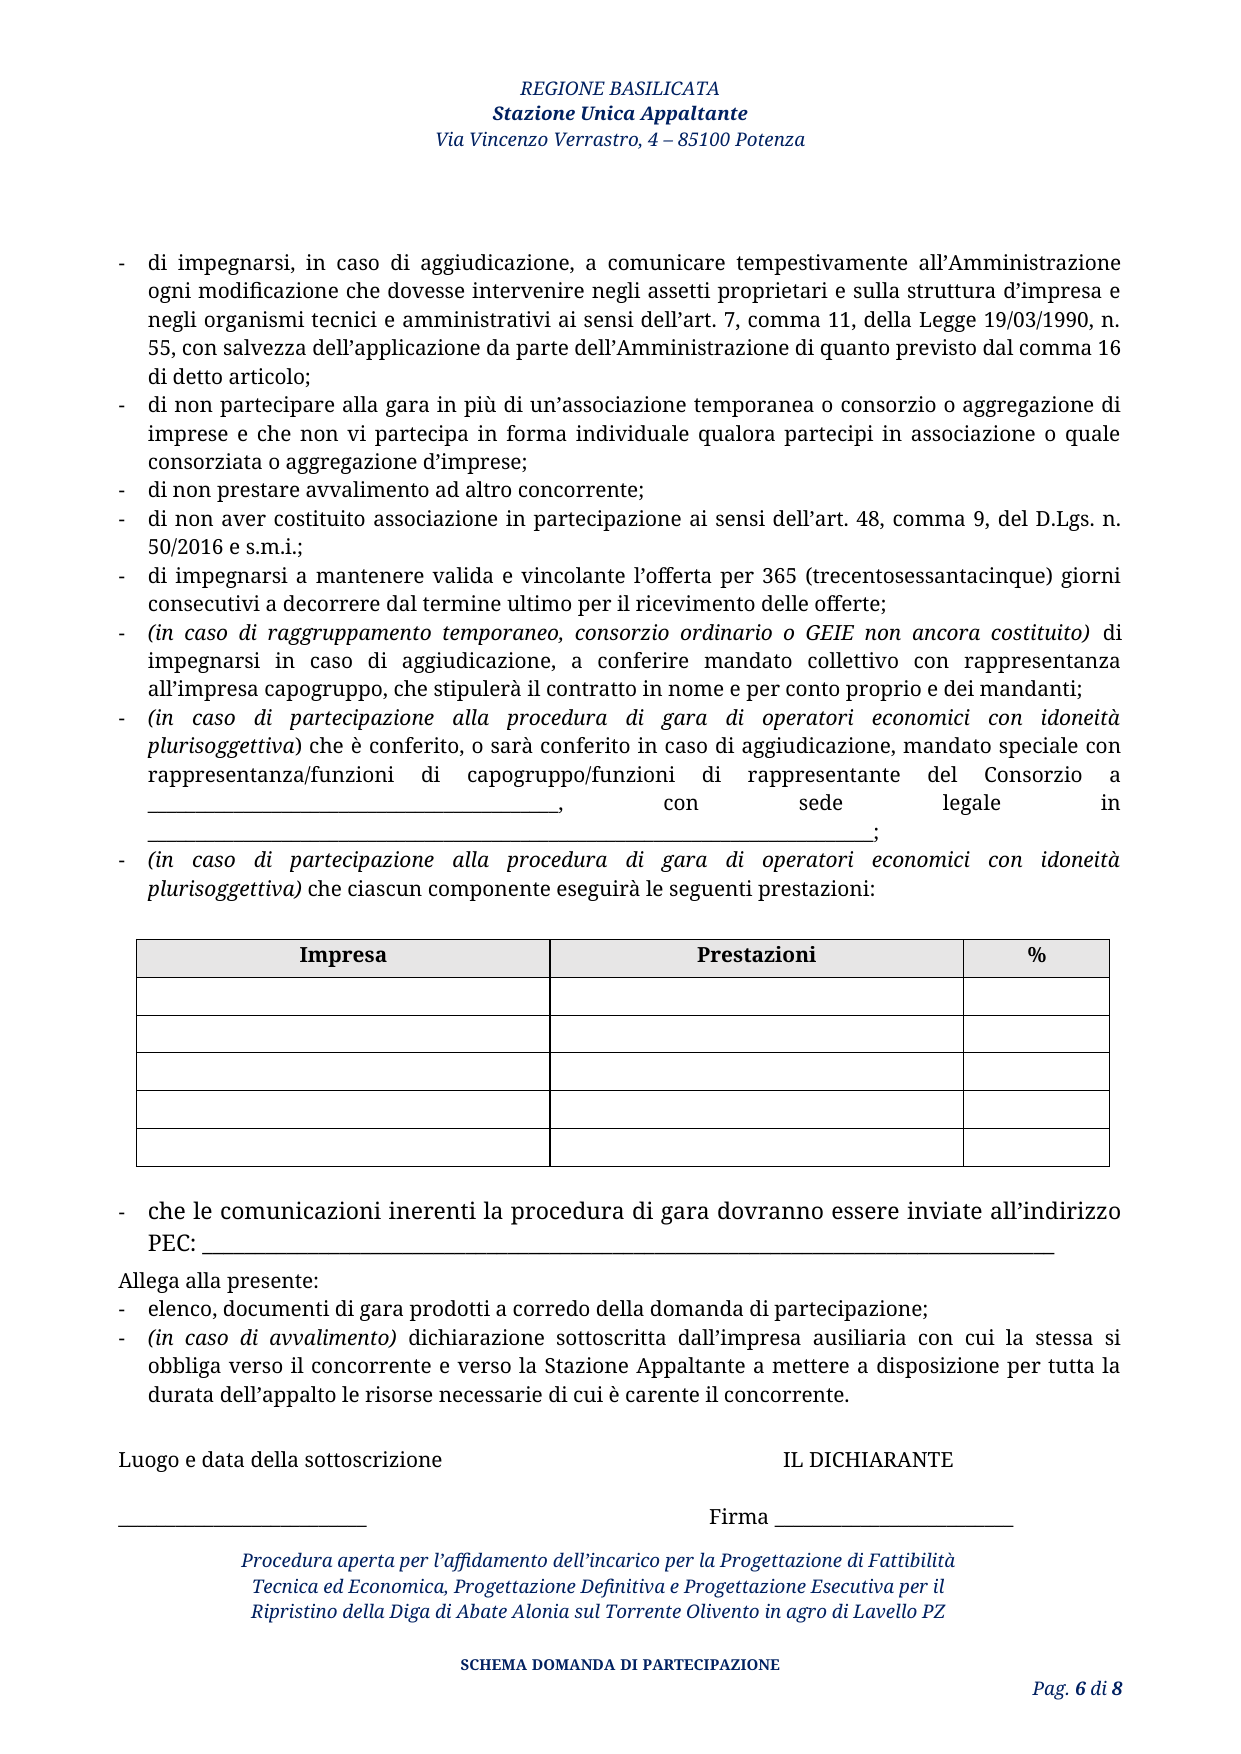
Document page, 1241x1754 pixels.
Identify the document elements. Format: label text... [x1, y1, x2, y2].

list elenco, documenti di gara prodotti a corredo della domanda di partecipazione; [118, 1294, 1122, 1323]
table_cell [551, 1016, 963, 1052]
text Luogo e data della sottoscrizione IL DICHIARANTE [118, 1445, 1122, 1473]
list (in caso di partecipazione alla procedura di gara di operatori economici con idoneità plurisoggettiva) che è conferito, o sarà conferito in caso di aggiudicazione, mandato speciale con rappresentanza/funzioni di capogruppo/funzioni di rappresentante del Consorzio a ___________________________________________, con sede legale in ____________________________________________________________________________; [118, 703, 1122, 845]
table_cell [964, 1053, 1109, 1090]
list di non aver costituito associazione in partecipazione ai sensi dell’art. 48, comma 9, del D.Lgs. n. 50/2016 e s.m.i.; [118, 504, 1122, 561]
list di impegnarsi, in caso di aggiudicazione, a comunicare tempestivamente all’Amministrazione ogni modificazione che dovesse intervenire negli assetti proprietari e sulla struttura d’impresa e negli organismi tecnici e amministrativi ai sensi dell’art. 7, comma 11, della Legge 19/03/1990, n. 55, con salvezza dell’applicazione da parte dell’Amministrazione di quanto previsto dal comma 16 di detto articolo; [118, 248, 1122, 390]
text __________________________ Firma _________________________ [118, 1502, 1122, 1530]
list di non partecipare alla gara in più di un’associazione temporanea o consorzio o aggregazione di imprese e che non vi partecipa in forma individuale qualora partecipi in associazione o quale consorziata o aggregazione d’imprese; [118, 390, 1122, 476]
table_cell [137, 1091, 549, 1128]
text Allega alla presente: [118, 1266, 1122, 1294]
table_cell [964, 1016, 1109, 1052]
table_header % [964, 940, 1109, 977]
table_cell [964, 978, 1109, 1014]
list di impegnarsi a mantenere valida e vincolante l’offerta per 365 (trecentosessantacinque) giorni consecutivi a decorrere dal termine ultimo per il ricevimento delle offerte; [118, 561, 1122, 618]
table_cell [551, 1053, 963, 1090]
list di non prestare avvalimento ad altro concorrente; [118, 476, 1122, 504]
table_cell [137, 1053, 549, 1090]
list (in caso di raggruppamento temporaneo, consorzio ordinario o GEIE non ancora costituito) di impegnarsi in caso di aggiudicazione, a conferire mandato collettivo con rappresentanza all’impresa capogruppo, che stipulerà il contratto in nome e per conto proprio e dei mandanti; [118, 618, 1122, 703]
list (in caso di partecipazione alla procedura di gara di operatori economici con idoneità plurisoggettiva) che ciascun componente eseguirà le seguenti prestazioni: [118, 845, 1122, 902]
list (in caso di avvalimento) dichiarazione sottoscritta dall’impresa ausiliaria con cui la stessa si obbliga verso il concorrente e verso la Stazione Appaltante a mettere a disposizione per tutta la durata dell’appalto le risorse necessarie di cui è carente il concorrente. [118, 1323, 1122, 1408]
table_header Prestazioni [551, 940, 963, 977]
table_cell [137, 978, 549, 1014]
table_cell [551, 1129, 963, 1166]
table_cell [964, 1129, 1109, 1166]
table_cell [137, 1016, 549, 1052]
table_header Impresa [137, 940, 549, 977]
table_cell [551, 1091, 963, 1128]
table_cell [137, 1129, 549, 1166]
table_cell [551, 978, 963, 1014]
list che le comunicazioni inerenti la procedura di gara dovranno essere inviate all’indirizzo PEC: _________________________________________________________________________________ [118, 1195, 1122, 1258]
table_cell [964, 1091, 1109, 1128]
